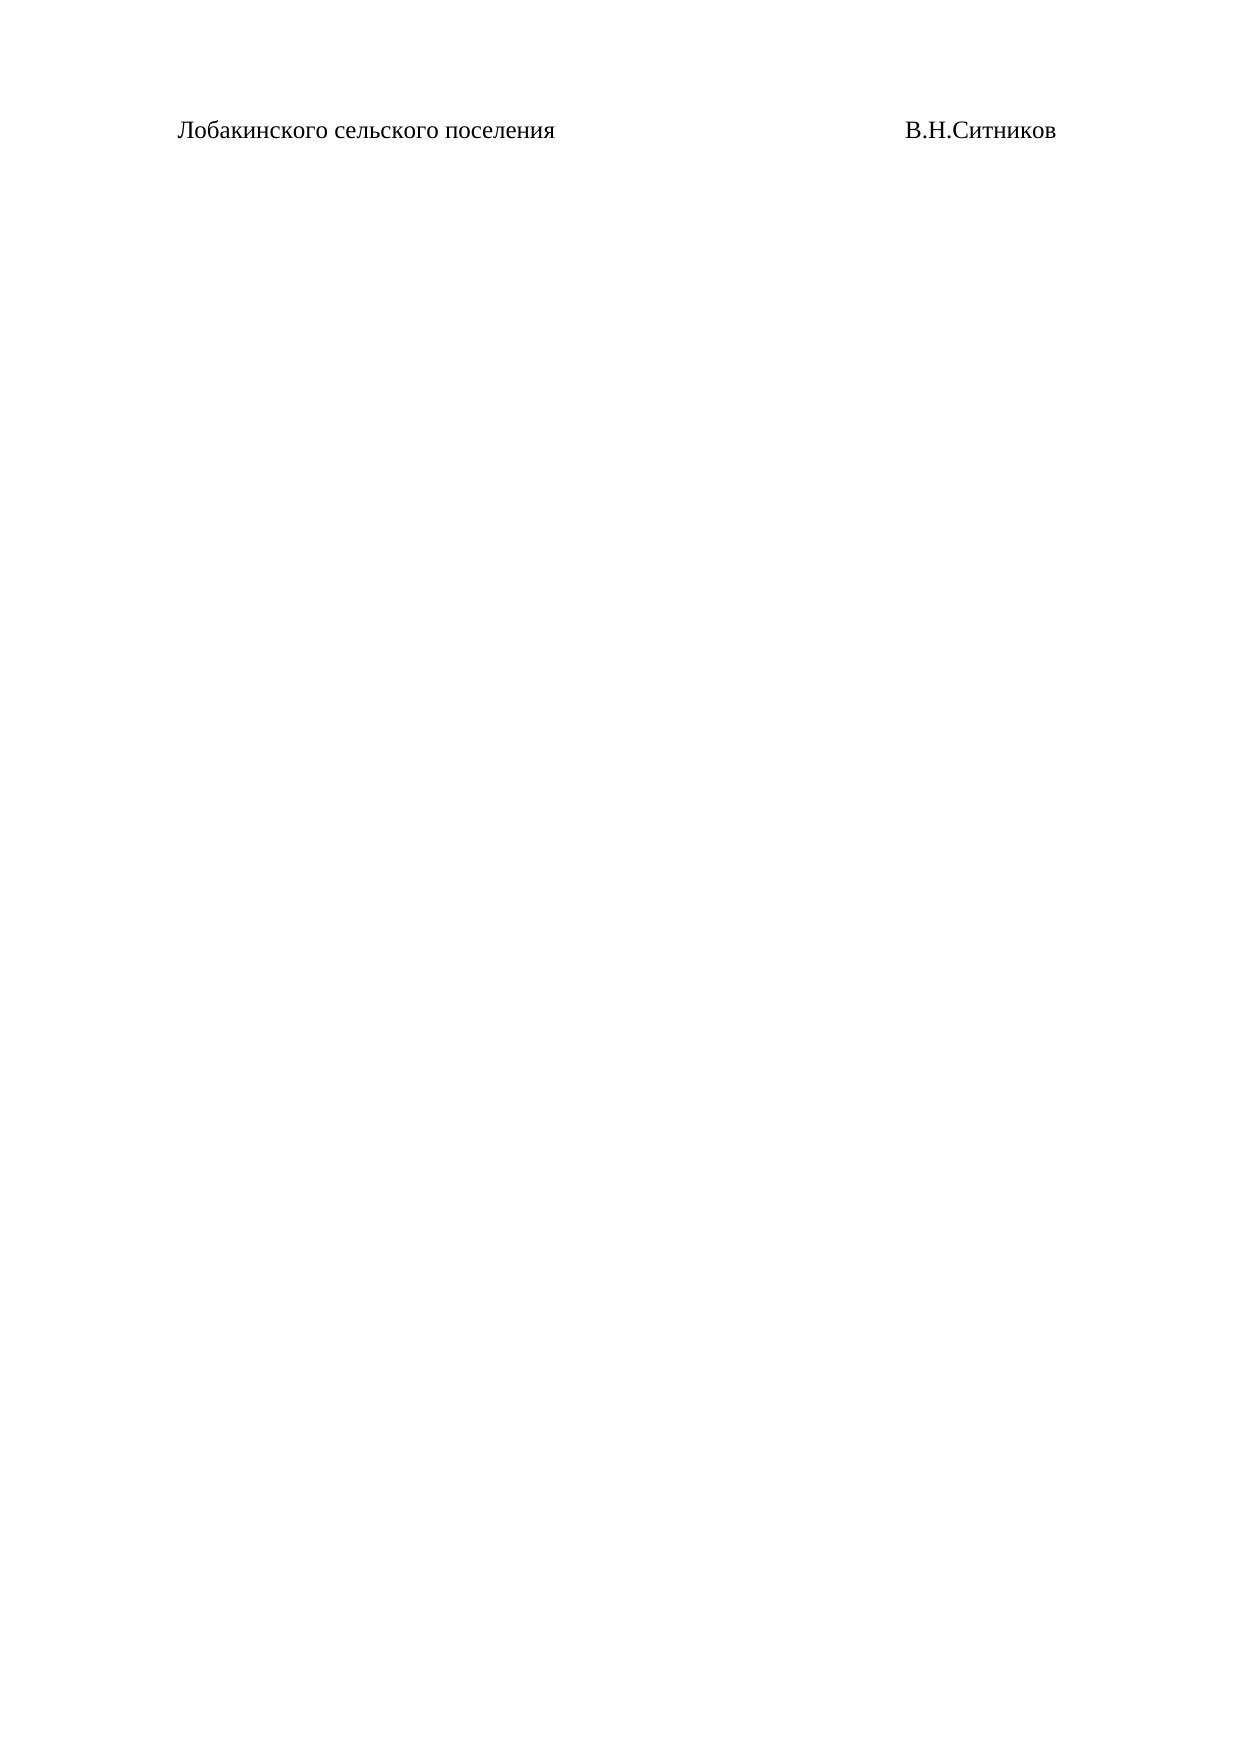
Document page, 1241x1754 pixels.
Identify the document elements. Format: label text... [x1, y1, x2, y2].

text Лобакинского сельского поселения В.Н.Ситников [177, 118, 1152, 143]
